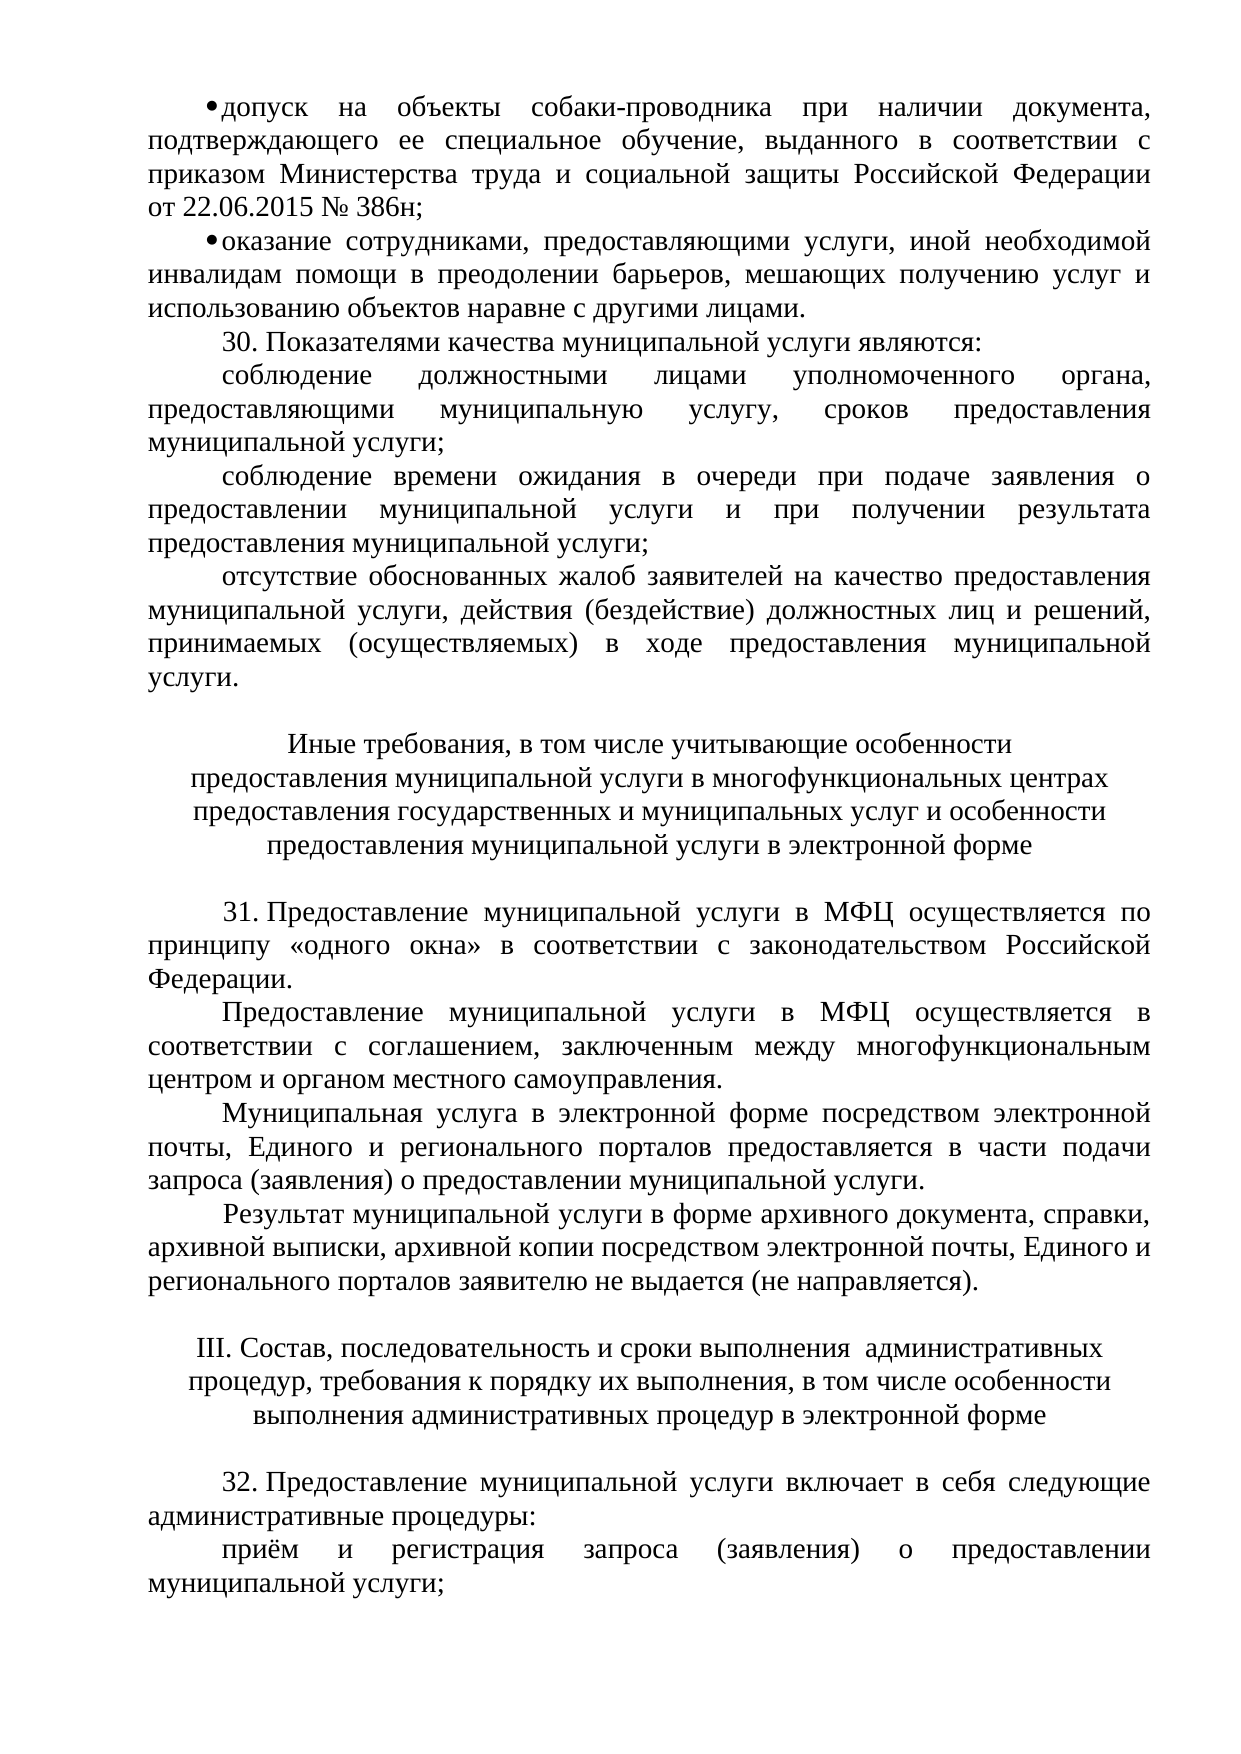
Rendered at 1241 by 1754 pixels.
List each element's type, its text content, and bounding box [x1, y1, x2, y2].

text соблюдение времени ожидания в очереди при подаче заявления о предоставлении муниципальной услуги и при получении результата предоставления муниципальной услуги; [148, 458, 1152, 558]
text Иные требования, в том числе учитывающие особенности предоставления муниципальной услуги в многофункциональных центрах предоставления государственных и муниципальных услуг и особенности предоставления муниципальной услуги в электронной форме [148, 726, 1152, 860]
text приём и регистрация запроса (заявления) о предоставлении муниципальной услуги; [148, 1531, 1152, 1598]
text 31. Предоставление муниципальной услуги в МФЦ осуществляется по принципу «одного окна» в соответствии с законодательством Российской Федерации. [148, 894, 1152, 994]
list оказание сотрудниками, предоставляющими услуги, иной необходимой инвалидам помощи в преодолении барьеров, мешающих получению услуг и использованию объектов наравне с другими лицами. [148, 223, 1152, 324]
text 30. Показателями качества муниципальной услуги являются: [148, 324, 1152, 357]
text Предоставление муниципальной услуги в МФЦ осуществляется в соответствии с соглашением, заключенным между многофункциональным центром и органом местного самоуправления. [148, 994, 1152, 1095]
list допуск на объекты собаки-проводника при наличии документа, подтверждающего ее специальное обучение, выданного в соответствии с приказом Министерства труда и социальной защиты Российской Федерации от 22.06.2015 № 386н; [148, 89, 1152, 223]
text Результат муниципальной услуги в форме архивного документа, справки, архивной выписки, архивной копии посредством электронной почты, Единого и регионального порталов заявителю не выдается (не направляется). [148, 1196, 1152, 1296]
text 32. Предоставление муниципальной услуги включает в себя следующие административные процедуры: [148, 1464, 1152, 1531]
text III. Состав, последовательность и сроки выполнения административных процедур, требования к порядку их выполнения, в том числе особенности выполнения административных процедур в электронной форме [148, 1330, 1152, 1431]
text Муниципальная услуга в электронной форме посредством электронной почты, Единого и регионального порталов предоставляется в части подачи запроса (заявления) о предоставлении муниципальной услуги. [148, 1095, 1152, 1196]
text отсутствие обоснованных жалоб заявителей на качество предоставления муниципальной услуги, действия (бездействие) должностных лиц и решений, принимаемых (осуществляемых) в ходе предоставления муниципальной услуги. [148, 558, 1152, 693]
text соблюдение должностными лицами уполномоченного органа, предоставляющими муниципальную услугу, сроков предоставления муниципальной услуги; [148, 357, 1152, 458]
